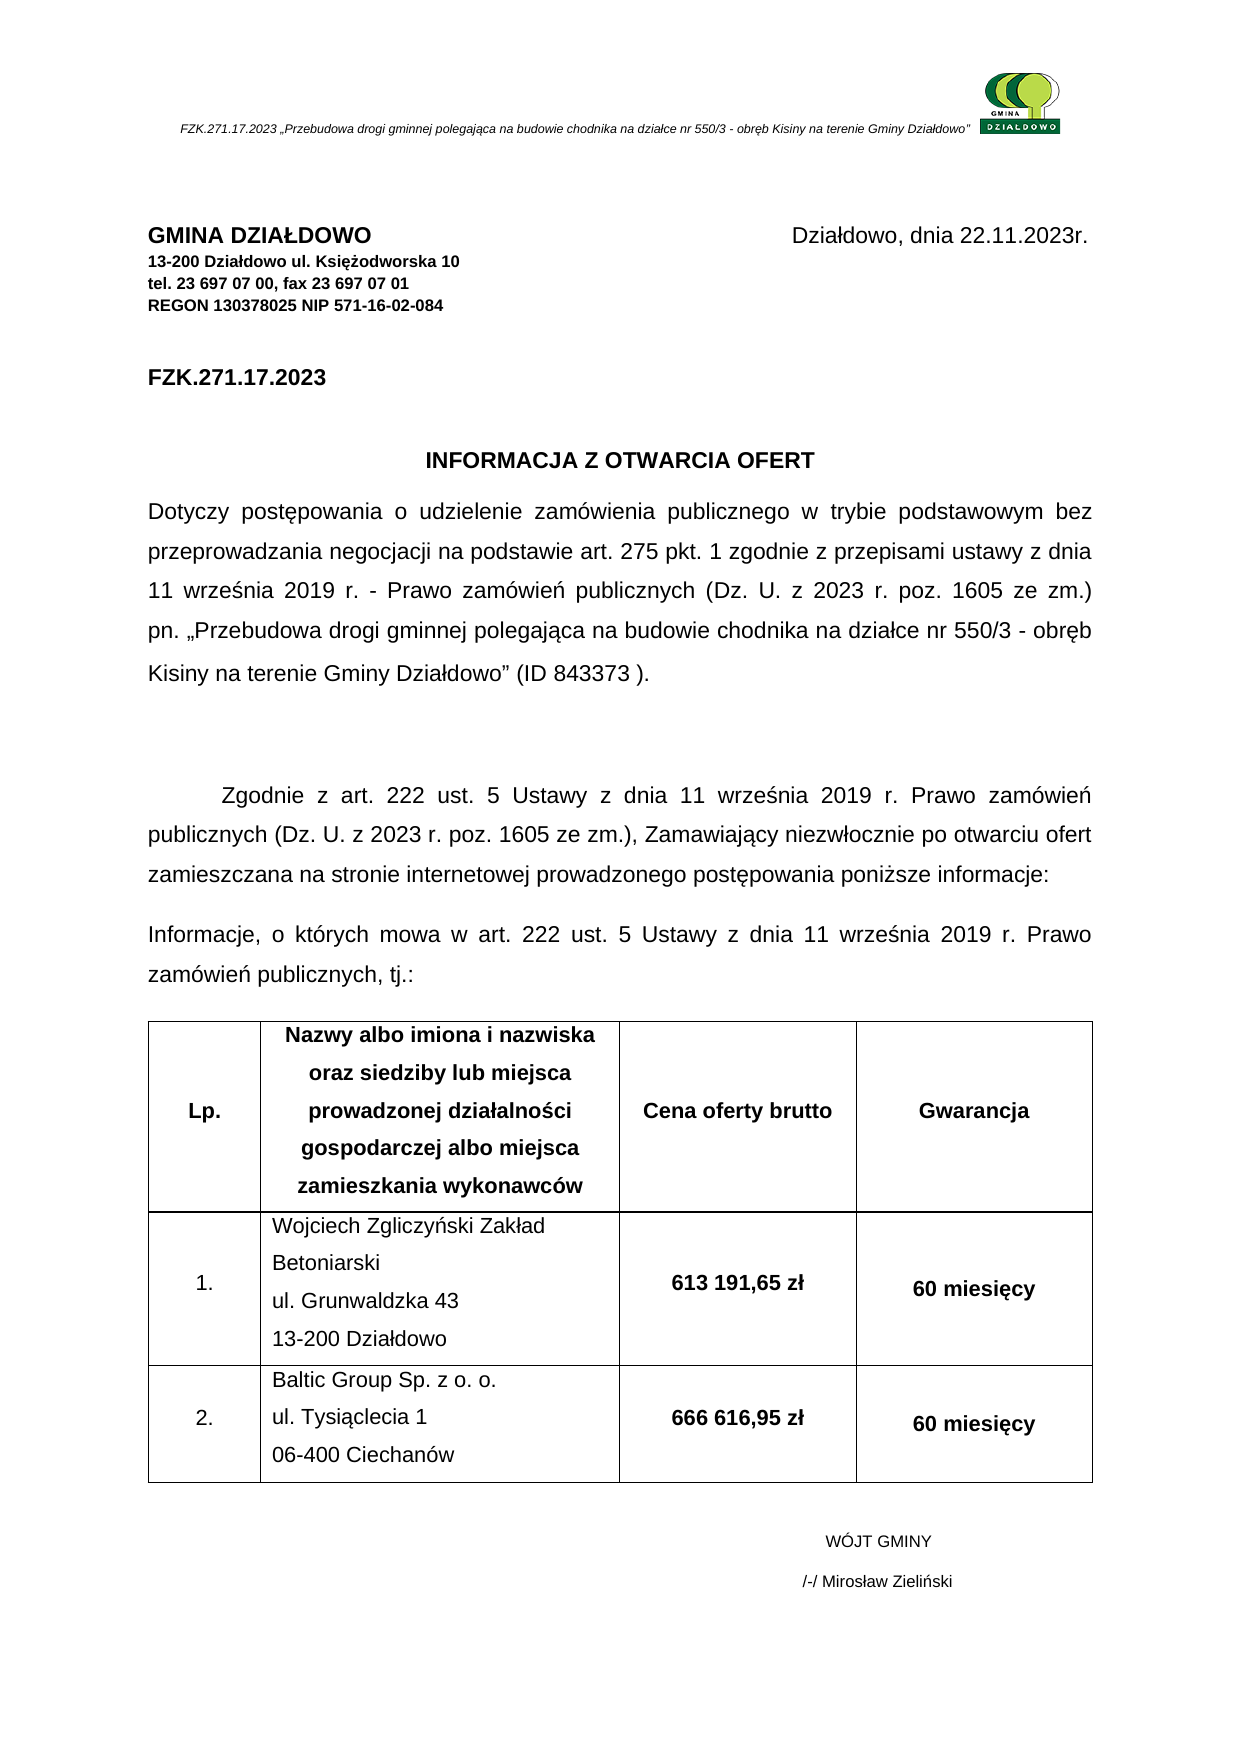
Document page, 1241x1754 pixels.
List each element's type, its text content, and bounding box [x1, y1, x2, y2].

table_cell Wojciech Zgliczyński Zakład Betoniarski ul. Grunwaldzka 43 13-200 Działdowo [261, 1213, 619, 1365]
table_header Nazwy albo imiona i nazwiska oraz siedziby lub miejsca prowadzonej działalności gospodarczej albo miejsca zamieszkania wykonawców [261, 1022, 619, 1211]
table_header Gwarancja [857, 1022, 1092, 1211]
table_header Lp. [149, 1022, 260, 1211]
text INFORMACJA Z OTWARCIA OFERT [148, 447, 1093, 474]
text Dotyczy postępowania o udzielenie zamówienia publicznego w trybie podstawowym bez przeprowadzania negocjacji na podstawie art. 275 pkt. 1 zgodnie z przepisami ustawy z dnia 11 września 2019 r. - Prawo zamówień publicznych (Dz. U. z 2023 r. poz. 1605 ze zm.) pn. „Przebudowa drogi gminnej polegająca na budowie chodnika na działce nr 550/3 - obręb Kisiny na terenie Gminy Działdowo” (ID 843373 ). [148, 498, 1093, 686]
text Zgodnie z art. 222 ust. 5 Ustawy z dnia 11 września 2019 r. Prawo zamówień publicznych (Dz. U. z 2023 r. poz. 1605 ze zm.), Zamawiający niezwłocznie po otwarciu ofert zamieszczana na stronie internetowej prowadzonego postępowania poniższe informacje: [148, 782, 1093, 887]
picture [980, 73, 1061, 134]
text REGON 130378025 NIP 571-16-02-084 [148, 296, 1093, 315]
table_cell Baltic Group Sp. z o. o. ul. Tysiąclecia 1 06-400 Ciechanów [261, 1366, 619, 1482]
table_cell 60 miesięcy [857, 1213, 1092, 1365]
text WÓJT GMINY [738, 1531, 1093, 1551]
text /-/ Mirosław Zieliński [148, 1571, 1093, 1591]
text tel. 23 697 07 00, fax 23 697 07 01 [148, 274, 1093, 293]
table_header Cena oferty brutto [620, 1022, 856, 1211]
table_cell 666 616,95 zł [620, 1366, 856, 1482]
table_cell 60 miesięcy [857, 1366, 1092, 1482]
text FZK.271.17.2023 [148, 363, 1093, 390]
text GMINA DZIAŁDOWO Działdowo, dnia 22.11.2023r. [148, 222, 1093, 248]
table_cell 613 191,65 zł [620, 1213, 856, 1365]
text Informacje, o których mowa w art. 222 ust. 5 Ustawy z dnia 11 września 2019 r. Prawo zamówień publicznych, tj.: [148, 921, 1093, 987]
table_cell 2. [149, 1366, 260, 1482]
text 13-200 Działdowo ul. Księżodworska 10 [148, 252, 1093, 271]
table_cell 1. [149, 1213, 260, 1365]
